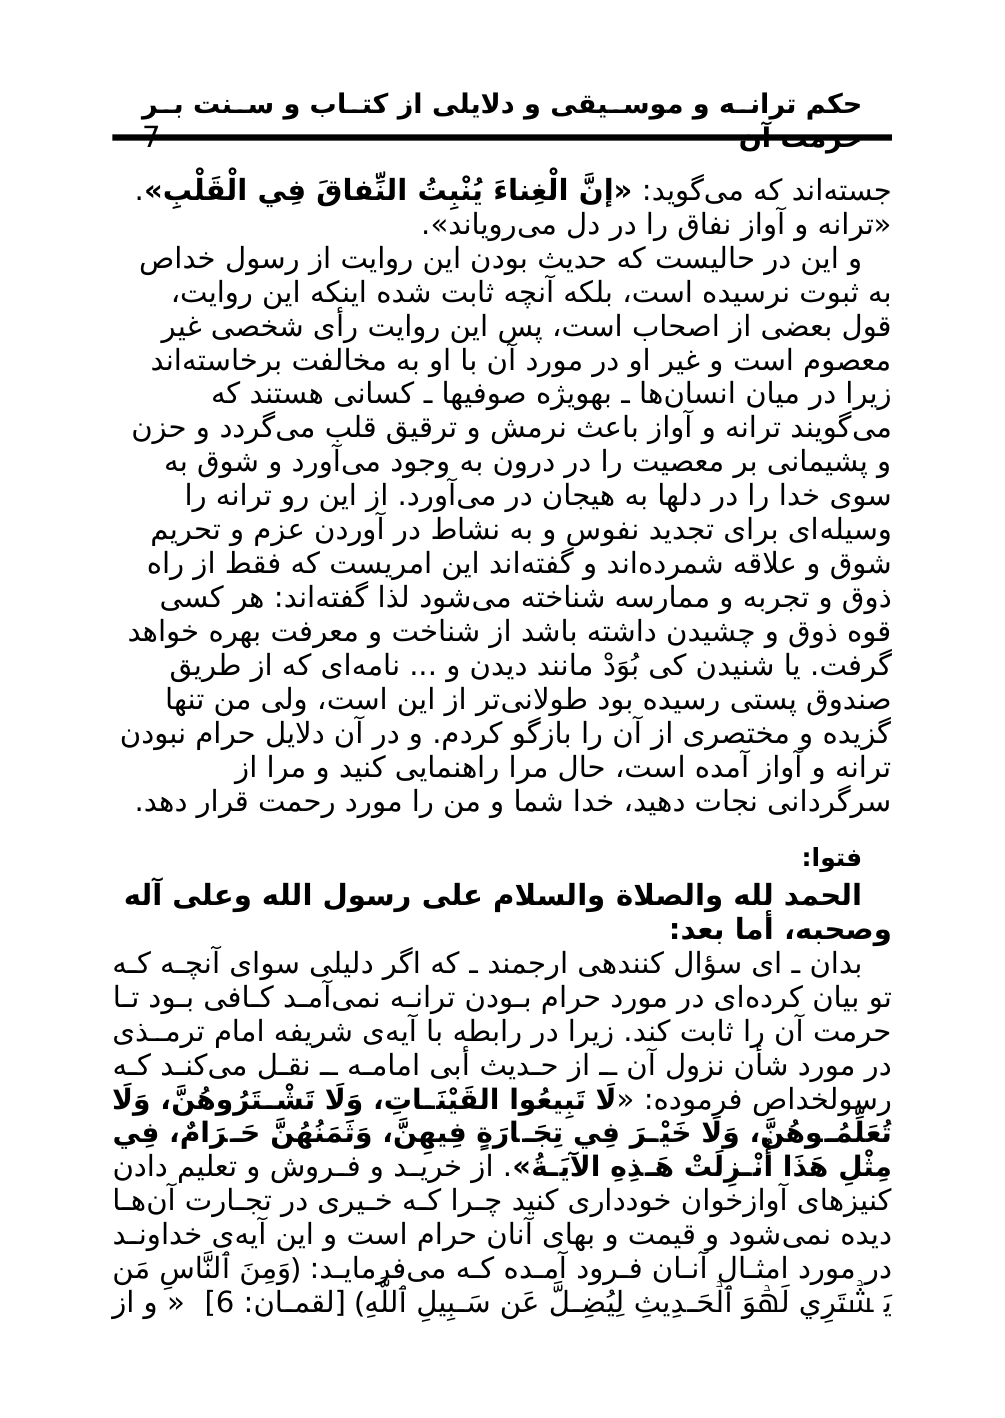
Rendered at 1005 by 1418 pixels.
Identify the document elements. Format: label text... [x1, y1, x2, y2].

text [112, 173, 892, 241]
text فتوا: [112, 843, 862, 872]
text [112, 947, 892, 1319]
text الحمد لله والصلاة والسلام علی رسول الله وعلی آله وصحبه، أما بعد: [112, 879, 892, 947]
text و این در حالی‎ست که حدیث بودن این روایت از رسول خداص به ثبوت نرسیده است، بلکه آن‎چه ثابت شده این‎که این روایت، قول بعضی از اصحاب است، پس این روایت رأی شخصی غیر معصوم است و غیر او در مورد آن با او به مخالفت برخاسته‌اند زیرا در میان انسان‌ها ـ به‎ویژه صوفی‎ها ـ کسانی هستند که می‌گویند ترانه و آواز باعث نرمش و ترقیق قلب می‌گردد و حزن و پشیمانی بر معصیت را در درون به وجود می‌آورد و شوق به سوی خدا را در دل‎ها به هیجان در می‌آورد. از این رو ترانه را وسیله‌ای برای تجدید نفوس و به نشاط در آوردن عزم و تحریم شوق و علاقه شمرده‌اند و گفته‌اند این امری‎ست که فقط از راه ذوق و تجربه و ممارسه شناخته می‌شود لذا گفته‌اند: هر کسی قوه ذوق و چشیدن داشته باشد از شناخت و معرفت بهره خواهد گرفت. یا شنیدن کی بُوَدْ مانند دیدن و ... نامه‌ای که از طریق صندوق پستی رسیده بود طولانی‌تر از این است، ولی من تنها گزیده و مختصری از آن را بازگو کردم. و در آن دلایل حرام نبودن ترانه و آواز آمده است، حال مرا راهنمایی کنید و مرا از سرگردانی نجات دهید، خدا شما و من را مورد رحمت قرار دهد. [112, 241, 892, 818]
